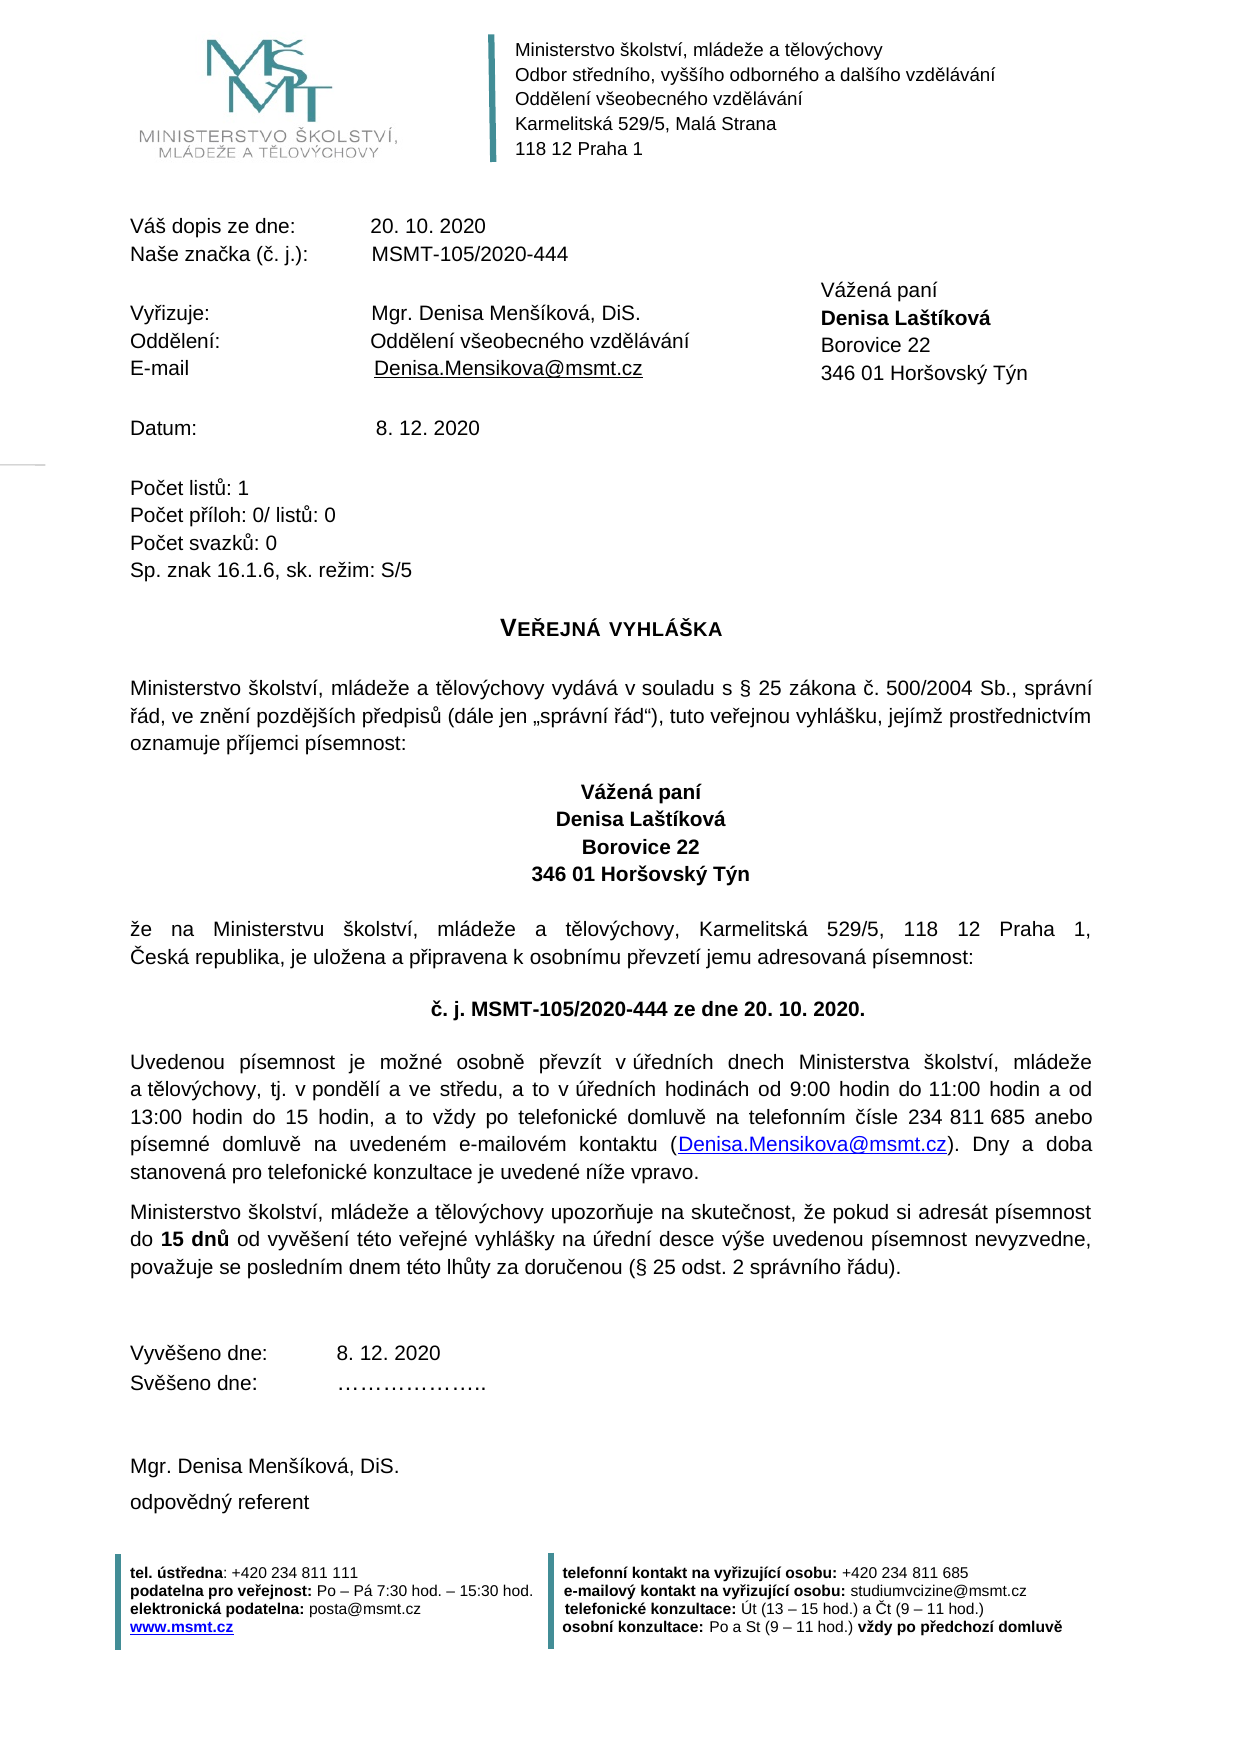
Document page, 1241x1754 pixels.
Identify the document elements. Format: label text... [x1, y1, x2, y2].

text Počet příloh: 0/ listů: 0 [130, 503, 1092, 527]
text č. j. MSMT-105/2020-444 ze dne 20. 10. 2020. [130, 997, 1092, 1021]
text Mgr. Denisa Menšíková, DiS. [130, 1454, 1092, 1478]
text Denisa Laštíková [189, 807, 1092, 831]
text že na Ministerstvu školství, mládeže a tělovýchovy, Karmelitská 529/5, 118 12 Praha 1, Česká republika, je uložena a připravena k osobnímu převzetí jemu adresovaná písemnost: [130, 917, 1092, 968]
text Borovice 22 [189, 834, 1092, 858]
text Naše značka (č. j.): MSMT-105/2020-444 [130, 241, 1092, 265]
text Počet listů: 1 [130, 476, 1092, 499]
text Vážená paní [189, 779, 1092, 803]
text E-mail Denisa.Mensikova@msmt.cz [130, 356, 805, 380]
picture [126, 31, 410, 167]
text Počet svazků: 0 [130, 531, 1092, 554]
text odpovědný referent [130, 1490, 1092, 1514]
text Ministerstvo školství, mládeže a tělovýchovy upozorňuje na skutečnost, že pokud si adresát písemnost do 15 dnů od vyvěšení této veřejné vyhlášky na úřední desce výše uvedenou písemnost nevyzvedne, považuje se posledním dnem této lhůty za doručenou (§ 25 odst. 2 správního řádu). [130, 1199, 1092, 1278]
text Sp. znak 16.1.6, sk. režim: S/5 [130, 558, 1092, 582]
text Vyvěšeno dne: 8. 12. 2020 [130, 1341, 1092, 1365]
text Svěšeno dne: ……………….. [130, 1369, 1092, 1395]
text Datum: 8. 12. 2020 [130, 416, 1092, 440]
text Veřejná vyhláška [130, 613, 1092, 642]
text Uvedenou písemnost je možné osobně převzít v úředních dnech Ministerstva školství, mládeže a tělovýchovy, tj. v pondělí a ve středu, a to v úředních hodinách od 9:00 hodin do 11:00 hodin a od 13:00 hodin do 15 hodin, a to vždy po telefonické domluvě na telefonním čísle 234 811 685 anebo písemné domluvě na uvedeném e-mailovém kontaktu (Denisa.Mensikova@msmt.cz). Dny a doba stanovená pro telefonické konzultace je uvedené níže vpravo. [130, 1049, 1092, 1183]
text Vyřizuje: Mgr. Denisa Menšíková, DiS. [130, 301, 805, 325]
text Oddělení: Oddělení všeobecného vzdělávání [130, 329, 805, 353]
text Ministerstvo školství, mládeže a tělovýchovy vydává v souladu s § 25 zákona č. 500/2004 Sb., správní řád, ve znění pozdějších předpisů (dále jen „správní řád“), tuto veřejnou vyhlášku, jejímž prostřednictvím oznamuje příjemci písemnost: [130, 676, 1092, 755]
text 346 01 Horšovský Týn [189, 862, 1092, 886]
text Váš dopis ze dne: 20. 10. 2020 [130, 214, 1092, 238]
